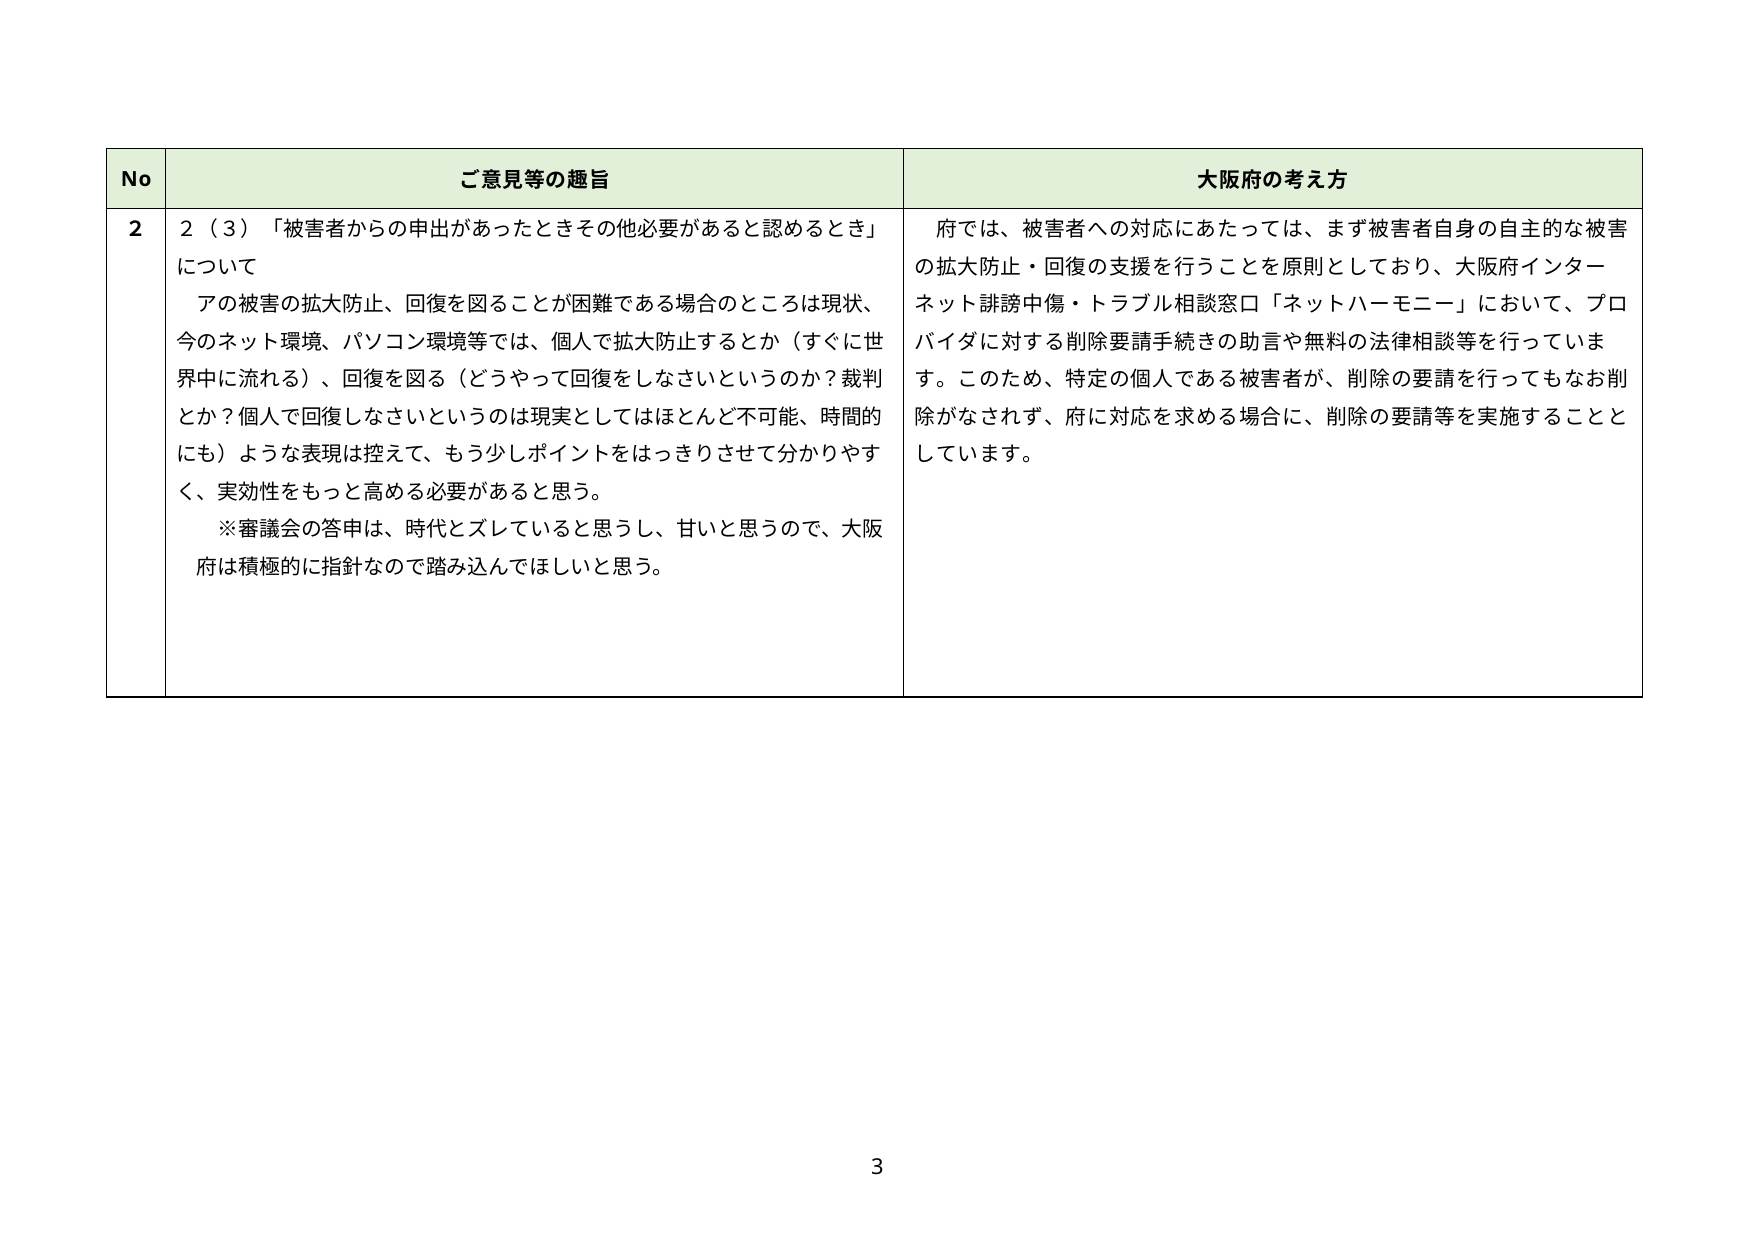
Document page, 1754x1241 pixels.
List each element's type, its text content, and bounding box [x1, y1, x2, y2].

table_header 大阪府の考え方 [904, 149, 1642, 208]
table_header No [107, 149, 165, 208]
table_cell ２ [107, 209, 165, 696]
table_header ご意見等の趣旨 [166, 149, 903, 208]
table_cell ２（３）「被害者からの申出があったときその他必要があると認めるとき」について アの被害の拡大防止、回復を図ることが困難である場合のところは現状、今のネット環境、パソコン環境等では、個人で拡大防止するとか（すぐに世界中に流れる）、回復を図る（どうやって回復をしなさいというのか？裁判とか？個人で回復しなさいというのは現実としてはほとんど不可能、時間的にも）ような表現は控えて、もう少しポイントをはっきりさせて分かりやすく、実効性をもっと高める必要があると思う。 ※審議会の答申は、時代とズレていると思うし、甘いと思うので、大阪府は積極的に指針なので踏み込んでほしいと思う。 [166, 209, 903, 696]
table_cell 府では、被害者への対応にあたっては、まず被害者自身の自主的な被害の拡大防止・回復の支援を行うことを原則としており、大阪府インターネット誹謗中傷・トラブル相談窓口「ネットハーモニー」において、プロバイダに対する削除要請手続きの助言や無料の法律相談等を行っています。このため、特定の個人である被害者が、削除の要請を行ってもなお削除がなされず、府に対応を求める場合に、削除の要請等を実施することとしています。 [904, 209, 1642, 696]
